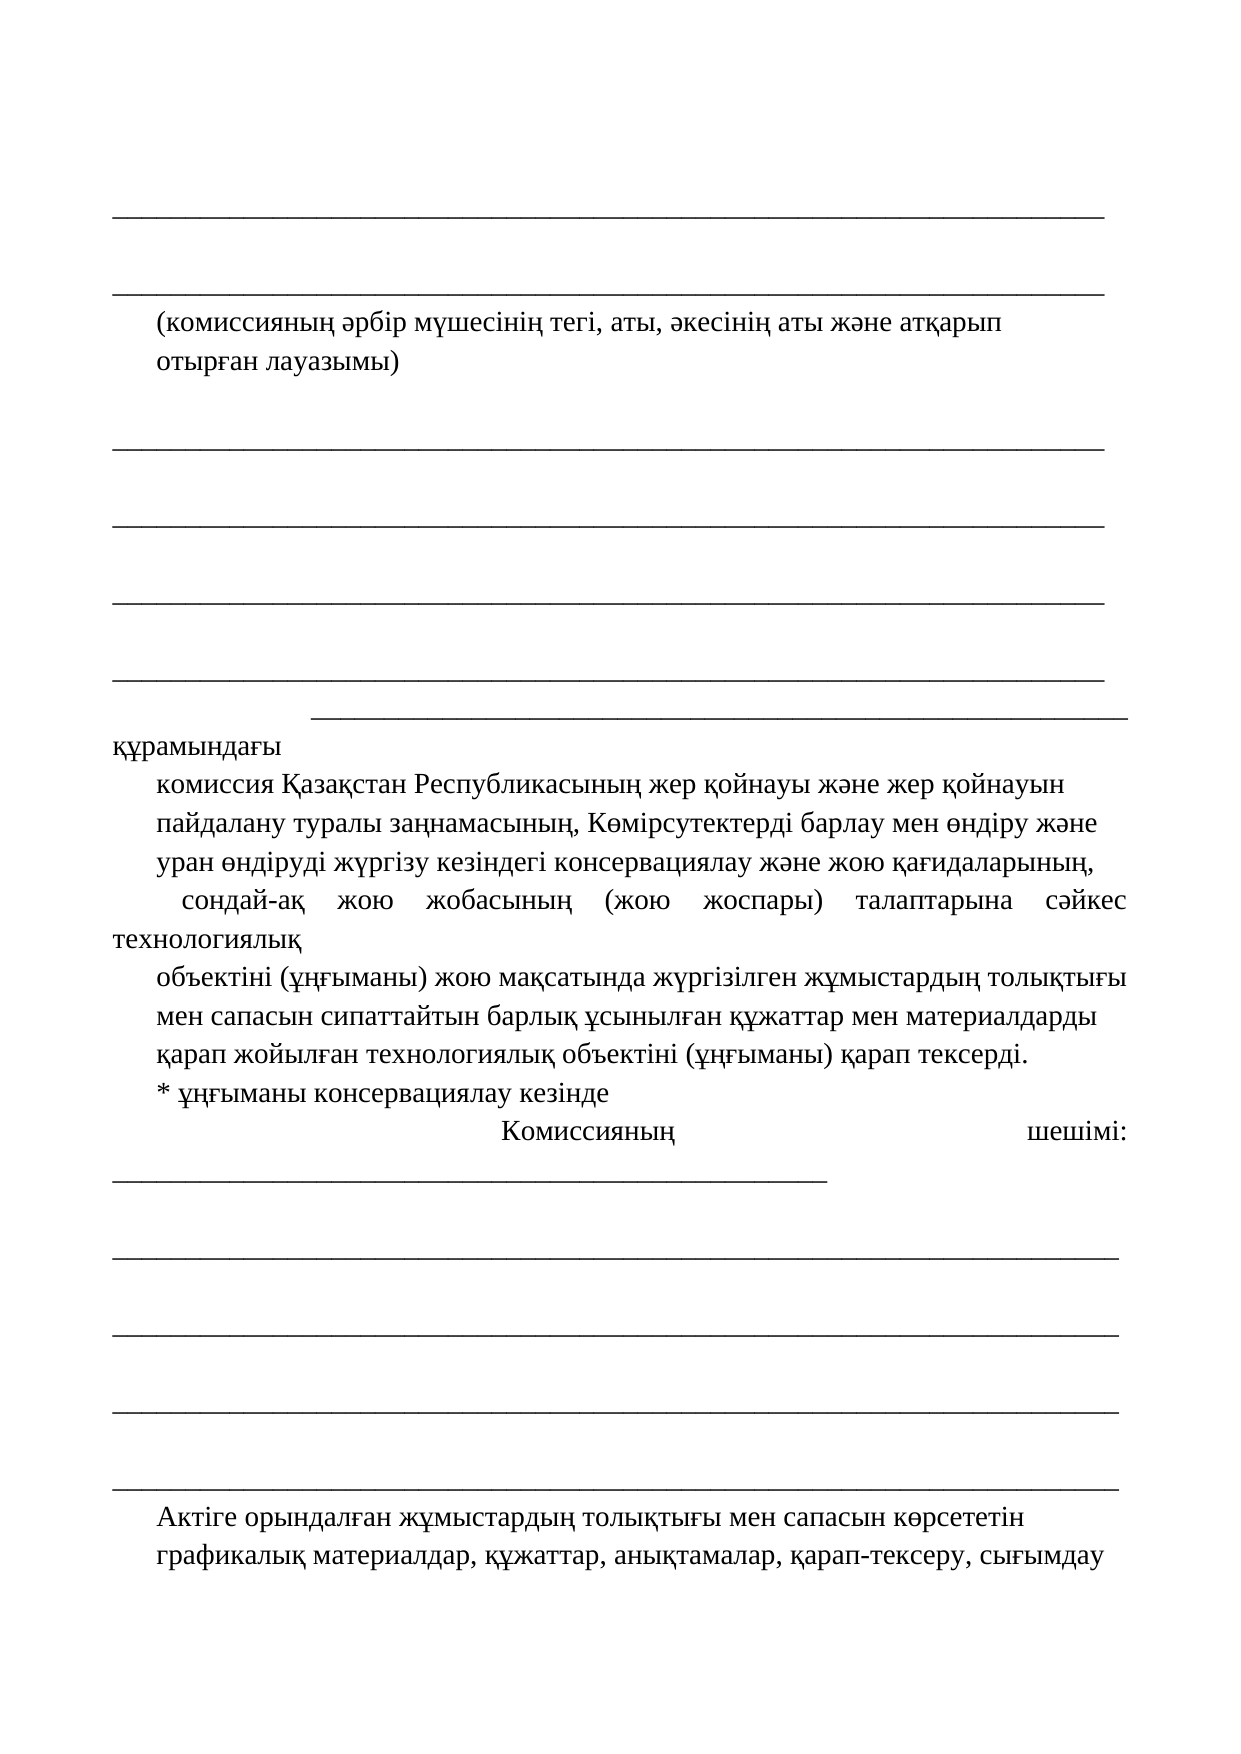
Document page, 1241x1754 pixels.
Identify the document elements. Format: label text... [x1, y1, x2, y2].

text (комиссияның әрбір мүшесінің тегі, аты, әкесінің аты және атқарып [112, 304, 1128, 338]
text комиссия Қазақстан Республикасының жер қойнауы және жер қойнауын [112, 767, 1128, 800]
text _____________________________________________________________________ [112, 1191, 1128, 1263]
text қарап жойылған технологиялық объектіні (ұңғыманы) қарап тексерді. [112, 1036, 1128, 1070]
text сондай-ақ жою жобасының (жою жоспары) талаптарына сәйкес технологиялық [112, 882, 1128, 954]
text Актіге орындалған жұмыстардың толықтығы мен сапасын көрсететін [112, 1499, 1128, 1532]
text _____________________________________________________________________ [112, 1268, 1128, 1340]
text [112, 227, 1128, 299]
text _____________________________________________________________________ [112, 1345, 1128, 1417]
text ____________________________________________________________________ [112, 381, 1128, 453]
text * ұңғыманы консервациялау кезінде [112, 1075, 1128, 1108]
text Комиссияның шешімі: _________________________________________________ [112, 1113, 1128, 1186]
text графикалық материалдар, құжаттар, анықтамалар, қарап-тексеру, сығымдау [112, 1537, 1128, 1571]
text уран өндіруді жүргізу кезіндегі консервациялау және жою қағидаларының, [112, 844, 1128, 877]
text ____________________________________________________________________ [112, 612, 1128, 684]
text ____________________________________________________________________ [112, 535, 1128, 607]
text _____________________________________________________________________ [112, 1422, 1128, 1494]
text мен сапасын сипаттайтын барлық ұсынылған құжаттар мен материалдарды [112, 998, 1128, 1031]
text ________________________________________________________ құрамындағы [112, 689, 1128, 762]
text пайдалану туралы заңнамасының, Көмірсутектерді барлау мен өндіру және [112, 805, 1128, 839]
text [112, 150, 1128, 222]
text объектіні (ұңғыманы) жою мақсатында жүргізілген жұмыстардың толықтығы [112, 959, 1128, 993]
text ____________________________________________________________________ [112, 458, 1128, 530]
text отырған лауазымы) [112, 343, 1128, 376]
